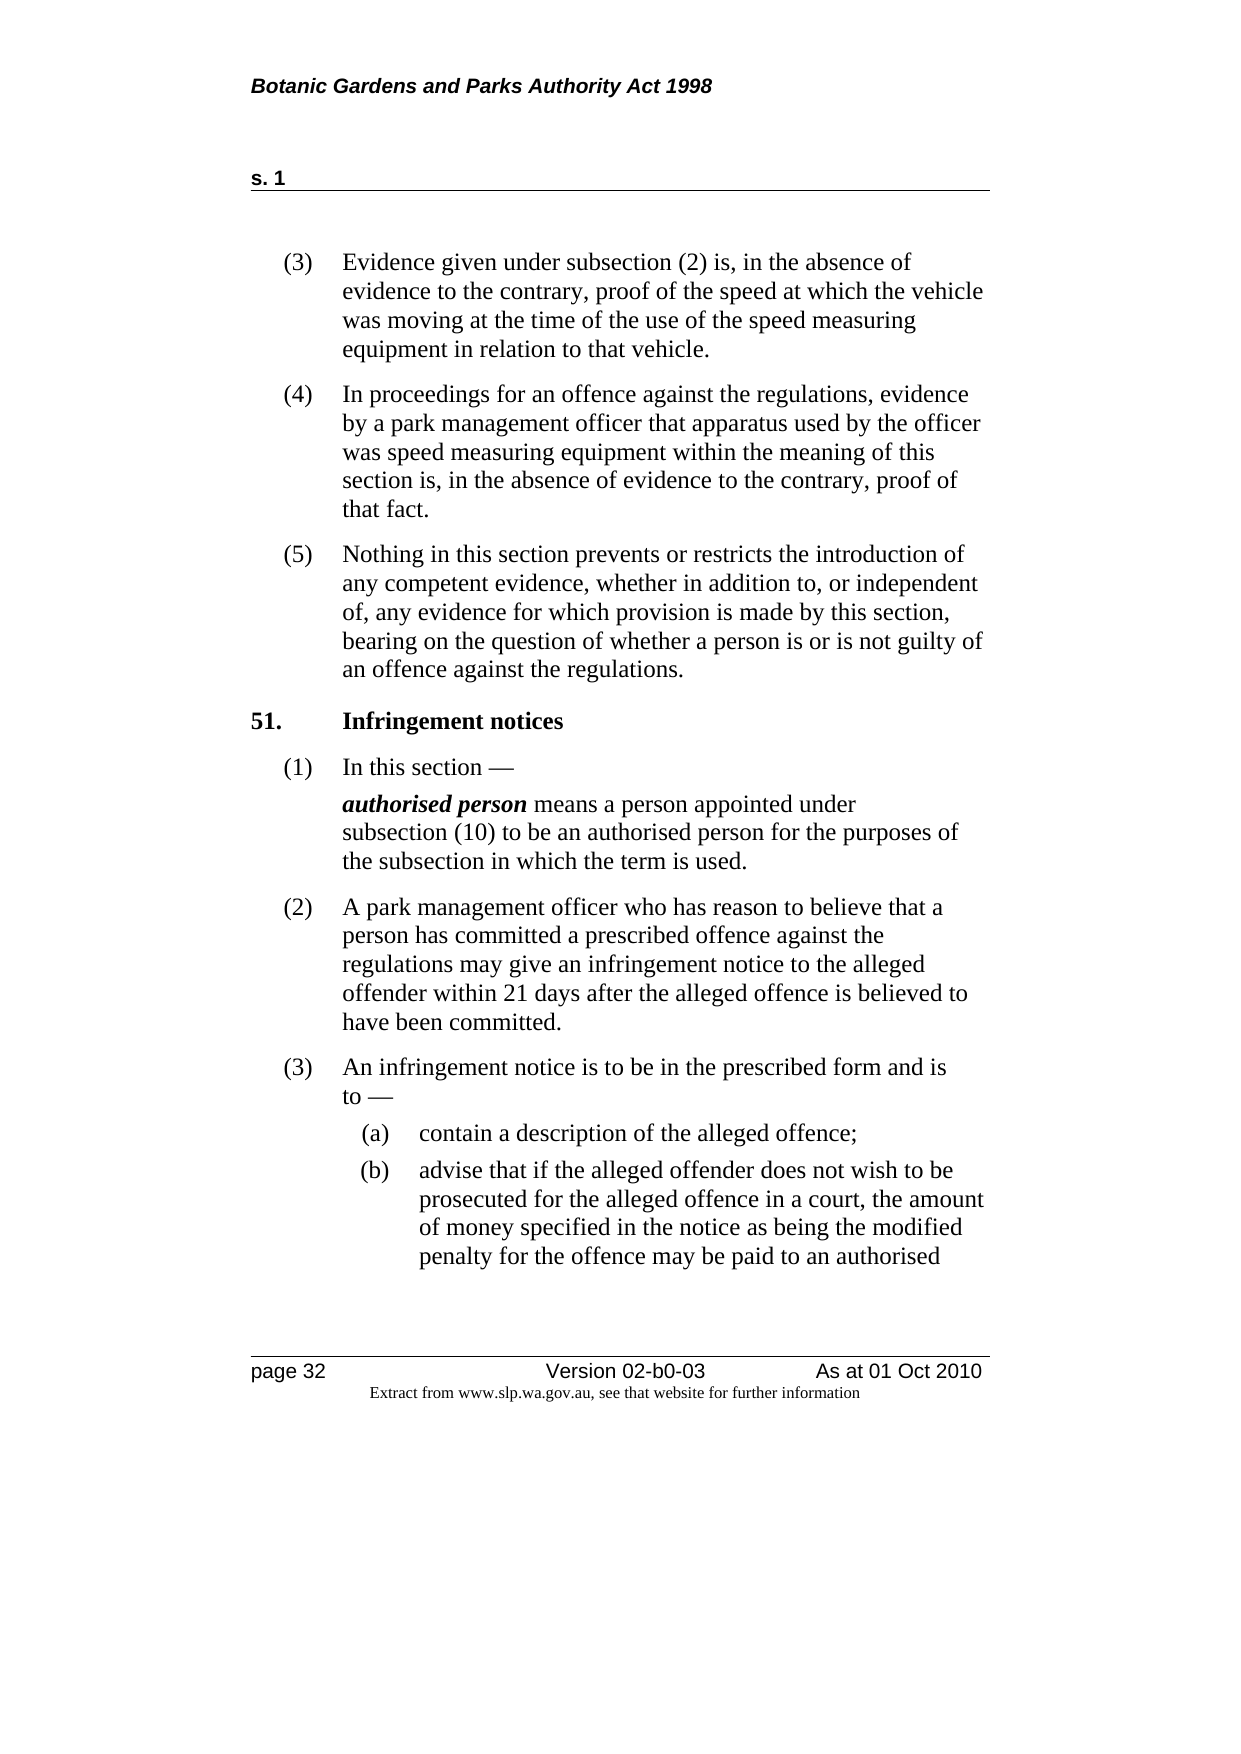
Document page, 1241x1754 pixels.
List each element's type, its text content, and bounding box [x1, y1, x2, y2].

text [251, 1155, 990, 1270]
text (5) Nothing in this section prevents or restricts the introduction of any competent evidence, whether in addition to, or independent of, any evidence for which provision is made by this section, bearing on the question of whether a person is or is not guilty of an offence against the regulations. [251, 539, 990, 683]
subtitle 51. Infringement notices [251, 706, 990, 735]
text (3) An infringement notice is to be in the prescribed form and is to — [251, 1052, 990, 1109]
text (2) A park management officer who has reason to believe that a person has committed a prescribed offence against the regulations may give an infringement notice to the alleged offender within 21 days after the alleged offence is believed to have been committed. [251, 892, 990, 1035]
text (4) In proceedings for an offence against the regulations, evidence by a park management officer that apparatus used by the officer was speed measuring equipment within the meaning of this section is, in the absence of evidence to the contrary, proof of that fact. [251, 379, 990, 523]
text (3) Evidence given under subsection (2) is, in the absence of evidence to the contrary, proof of the speed at which the vehicle was moving at the time of the use of the speed measuring equipment in relation to that vehicle. [251, 247, 990, 362]
text (1) In this section — [251, 752, 990, 780]
text authorised person means a person appointed under subsection (10) to be an authorised person for the purposes of the subsection in which the term is used. [251, 789, 990, 875]
text (a) contain a description of the alleged offence; [251, 1118, 990, 1147]
